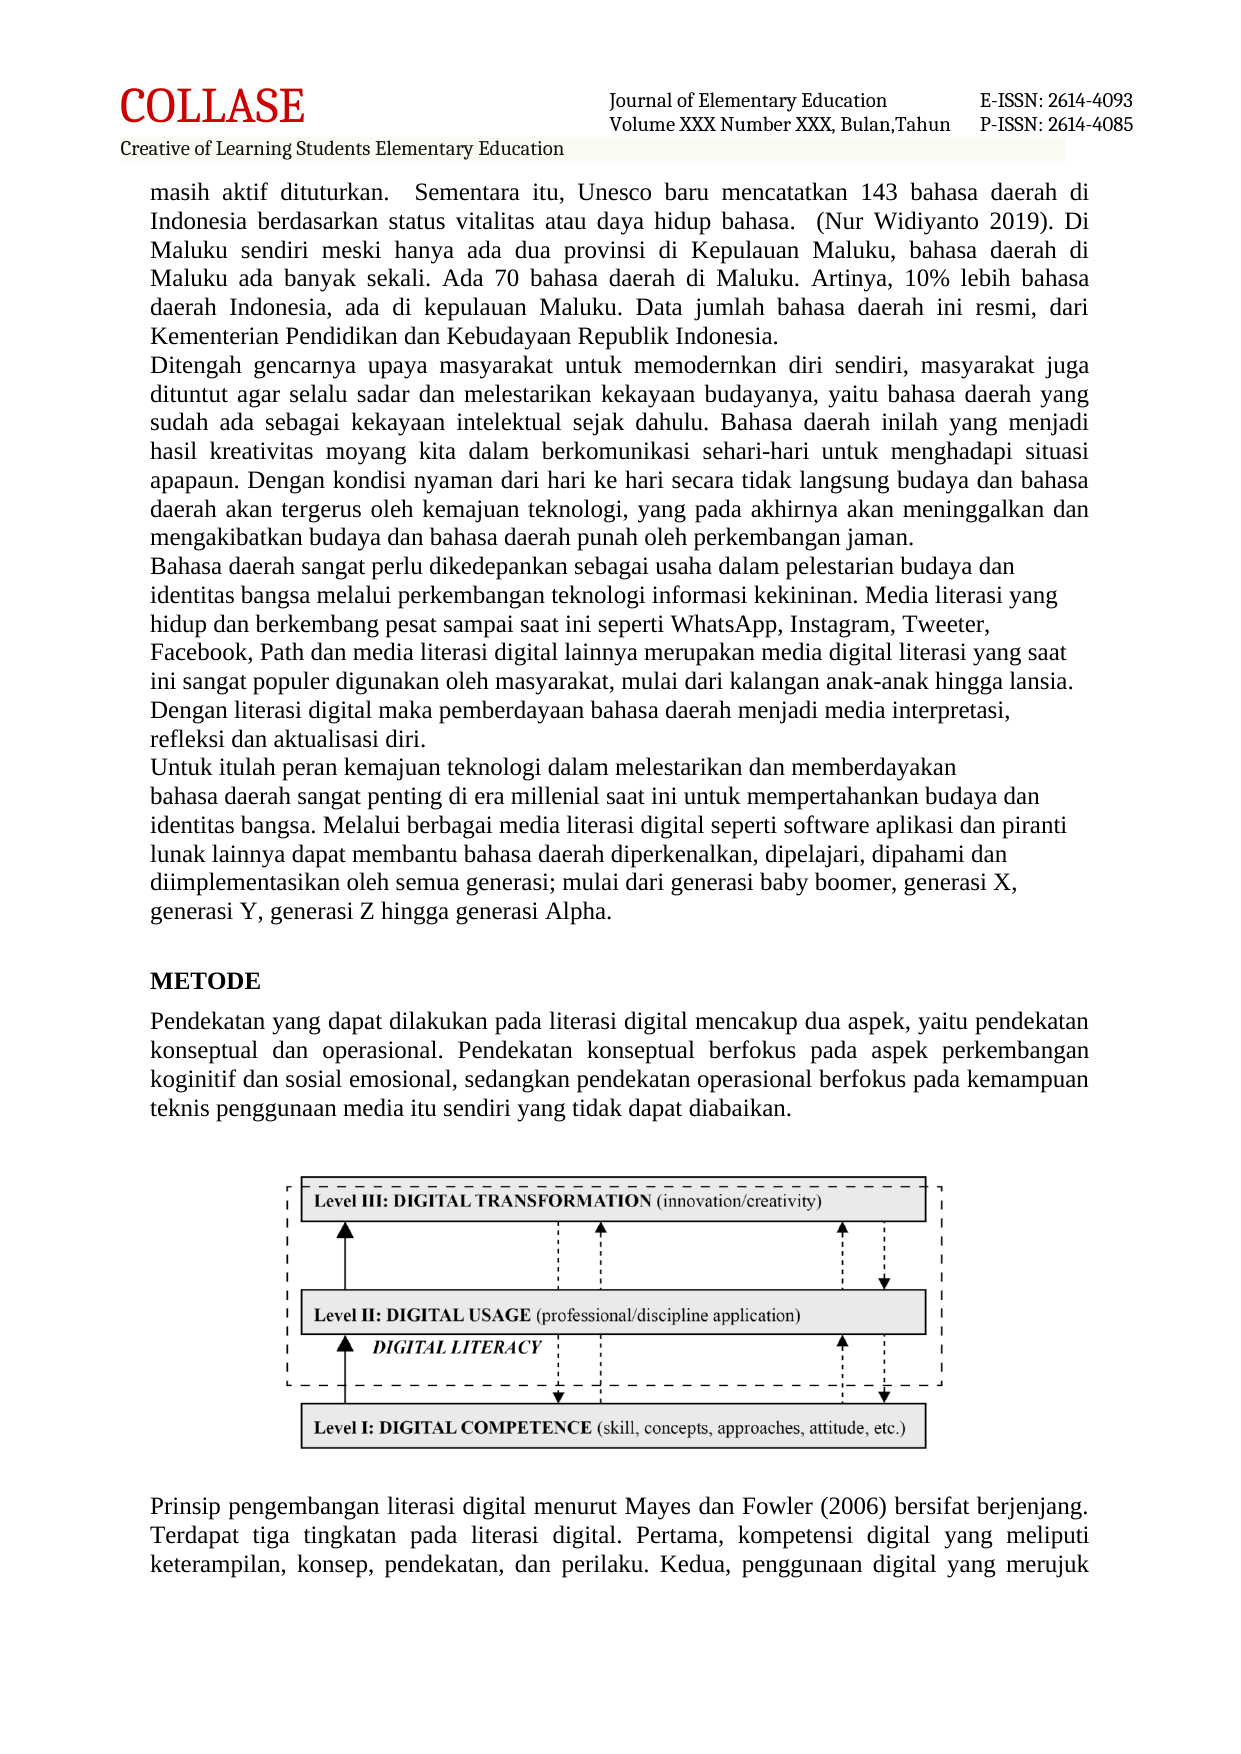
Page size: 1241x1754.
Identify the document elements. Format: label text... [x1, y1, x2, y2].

text Untuk itulah peran kemajuan teknologi dalam melestarikan dan memberdayakan [150, 752, 1090, 781]
text Bahasa daerah sangat perlu dikedepankan sebagai usaha dalam pelestarian budaya dan [150, 551, 1090, 580]
text Dengan literasi digital maka pemberdayaan bahasa daerah menjadi media interpretasi, [150, 695, 1090, 724]
text refleksi dan aktualisasi diri. [150, 724, 1090, 752]
text Pendekatan yang dapat dilakukan pada literasi digital mencakup dua aspek, yaitu pendekatan konseptual dan operasional. Pendekatan konseptual berfokus pada aspek perkembangan koginitif dan sosial emosional, sedangkan pendekatan operasional berfokus pada kemampuan teknis penggunaan media itu sendiri yang tidak dapat diabaikan. [150, 1006, 1090, 1121]
text METODE [150, 966, 1090, 994]
text Ditengah gencarnya upaya masyarakat untuk memodernkan diri sendiri, masyarakat juga dituntut agar selalu sadar dan melestarikan kekayaan budayanya, yaitu bahasa daerah yang sudah ada sebagai kekayaan intelektual sejak dahulu. Bahasa daerah inilah yang menjadi hasil kreativitas moyang kita dalam berkomunikasi sehari-hari untuk menghadapi situasi apapaun. Dengan kondisi nyaman dari hari ke hari secara tidak langsung budaya dan bahasa daerah akan tergerus oleh kemajuan teknologi, yang pada akhirnya akan meninggalkan dan mengakibatkan budaya dan bahasa daerah punah oleh perkembangan jaman. [150, 350, 1090, 551]
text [150, 177, 1090, 350]
text lunak lainnya dapat membantu bahasa daerah diperkenalkan, dipelajari, dipahami dan [150, 839, 1090, 867]
text hidup dan berkembang pesat sampai saat ini seperti WhatsApp, Instagram, Tweeter, [150, 609, 1090, 637]
text identitas bangsa. Melalui berbagai media literasi digital seperti software aplikasi dan piranti [150, 810, 1090, 839]
text Facebook, Path dan media literasi digital lainnya merupakan media digital literasi yang saat [150, 637, 1090, 666]
text identitas bangsa melalui perkembangan teknologi informasi kekininan. Media literasi yang [150, 580, 1090, 609]
text ini sangat populer digunakan oleh masyarakat, mulai dari kalangan anak-anak hingga lansia. [150, 666, 1090, 695]
text diimplementasikan oleh semua generasi; mulai dari generasi baby boomer, generasi X, [150, 867, 1090, 896]
picture [273, 1145, 967, 1463]
text generasi Y, generasi Z hingga generasi Alpha. [150, 896, 1090, 925]
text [150, 1491, 1090, 1578]
text bahasa daerah sangat penting di era millenial saat ini untuk mempertahankan budaya dan [150, 781, 1090, 810]
